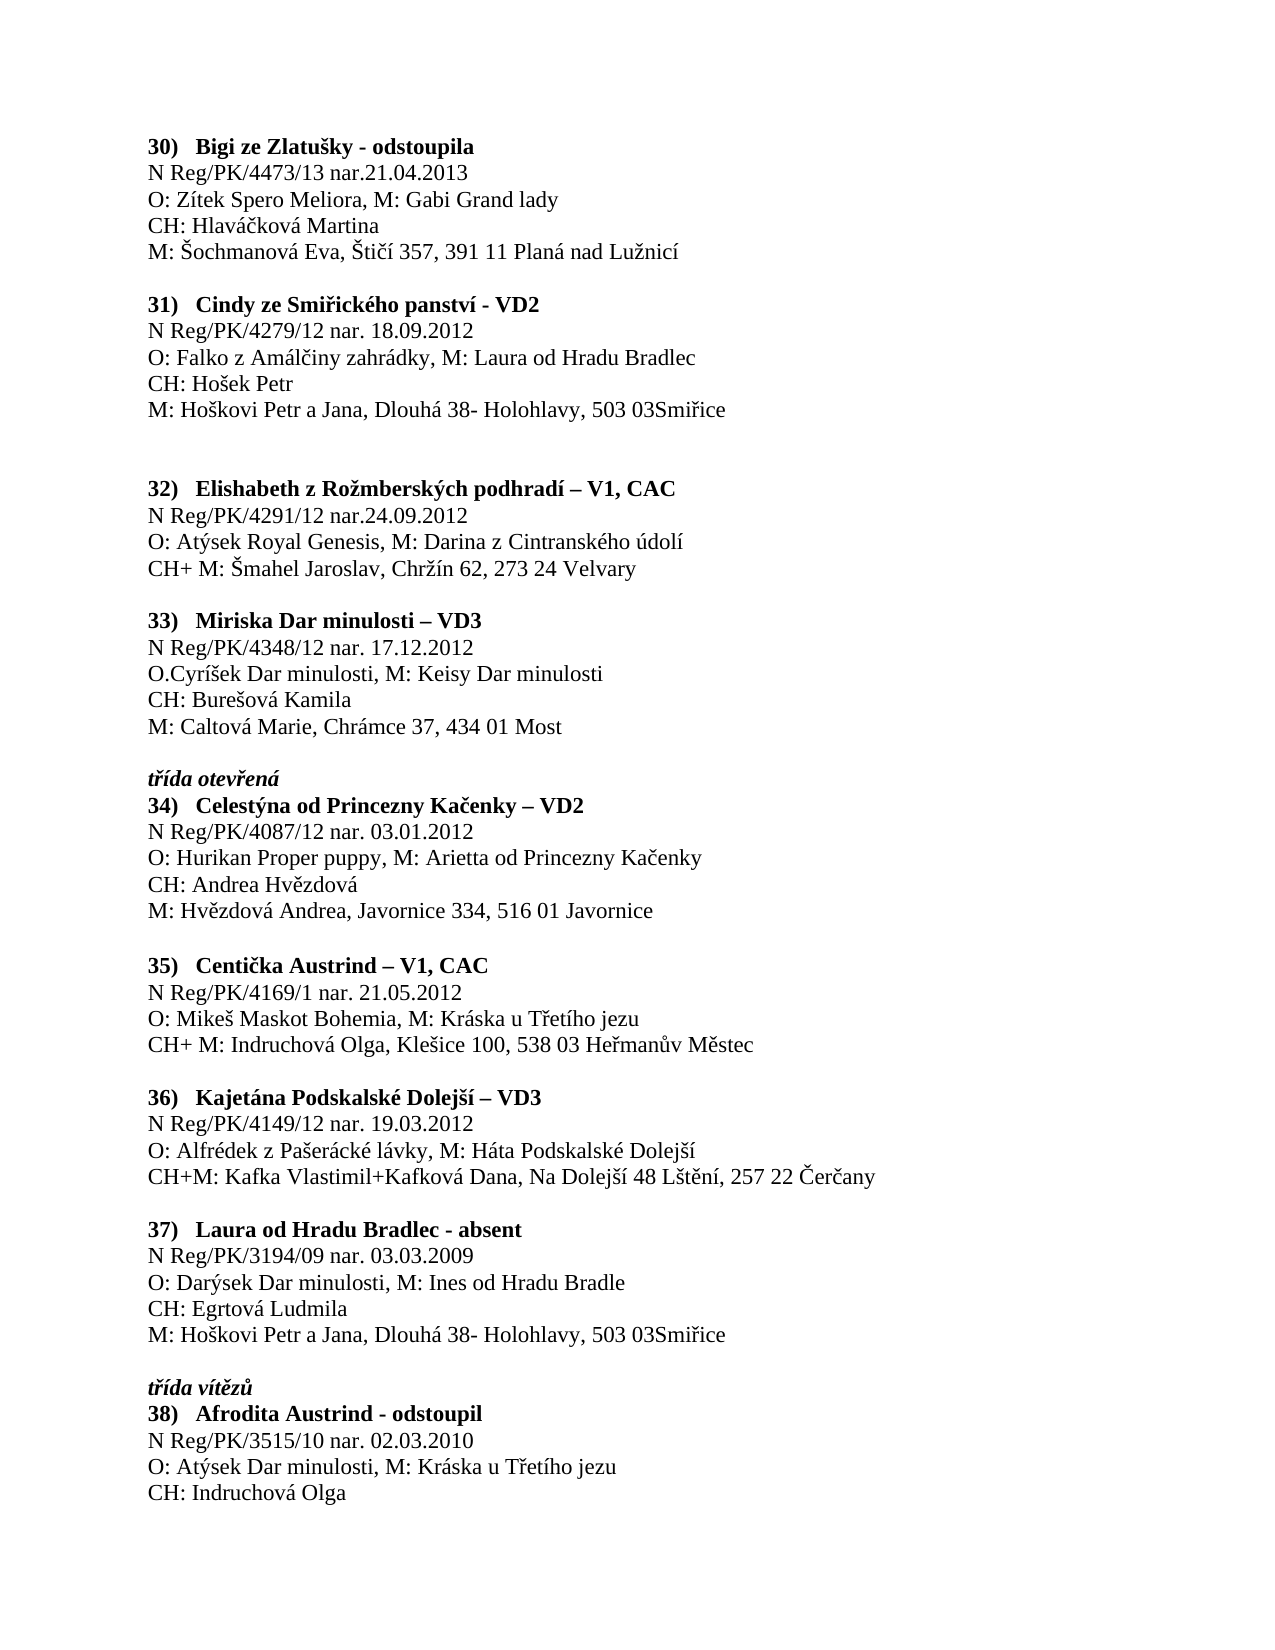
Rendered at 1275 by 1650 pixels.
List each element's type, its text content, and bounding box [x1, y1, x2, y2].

text N Reg/PK/4348/12 nar. 17.12.2012 [148, 634, 1127, 660]
text CH: Indruchová Olga [148, 1479, 1127, 1506]
text N Reg/PK/4279/12 nar. 18.09.2012 [148, 317, 1127, 344]
text CH: Egrtová Ludmila [148, 1295, 1127, 1321]
text O: Alfrédek z Pašerácké lávky, M: Háta Podskalské Dolejší [148, 1137, 1127, 1163]
text N Reg/PK/4149/12 nar. 19.03.2012 [148, 1110, 1127, 1137]
text CH: Hlaváčková Martina [148, 212, 1127, 238]
text CH+M: Kafka Vlastimil+Kafková Dana, Na Dolejší 48 Lštění, 257 22 Čerčany [148, 1163, 1127, 1189]
text M: Hvězdová Andrea, Javornice 334, 516 01 Javornice [148, 897, 1127, 923]
text 31) Cindy ze Smiřického panství - VD2 [148, 291, 1127, 317]
text O: Falko z Amálčiny zahrádky, M: Laura od Hradu Bradlec [148, 344, 1127, 370]
text CH: Burešová Kamila [148, 686, 1127, 713]
text 32) Elishabeth z Rožmberských podhradí – V1, CAC [148, 476, 1127, 502]
text 30) Bigi ze Zlatušky - odstoupila [148, 133, 1127, 159]
text O: Darýsek Dar minulosti, M: Ines od Hradu Bradle [148, 1268, 1127, 1295]
text M: Šochmanová Eva, Štičí 357, 391 11 Planá nad Lužnicí [148, 238, 1127, 265]
text M: Caltová Marie, Chrámce 37, 434 01 Most [148, 713, 1127, 739]
text O.Cyríšek Dar minulosti, M: Keisy Dar minulosti [148, 660, 1127, 686]
text 35) Centička Austrind – V1, CAC [148, 952, 1127, 979]
text CH+ M: Indruchová Olga, Klešice 100, 538 03 Heřmanův Městec [148, 1031, 1127, 1058]
text M: Hoškovi Petr a Jana, Dlouhá 38- Holohlavy, 503 03Smiřice [148, 396, 1127, 423]
text N Reg/PK/4169/1 nar. 21.05.2012 [148, 979, 1127, 1005]
text 34) Celestýna od Princezny Kačenky – VD2 [148, 792, 1127, 818]
text N Reg/PK/3194/09 nar. 03.03.2009 [148, 1242, 1127, 1268]
text O: Atýsek Royal Genesis, M: Darina z Cintranského údolí [148, 528, 1127, 554]
text N Reg/PK/4087/12 nar. 03.01.2012 [148, 818, 1127, 844]
text N Reg/PK/3515/10 nar. 02.03.2010 [148, 1427, 1127, 1453]
text N Reg/PK/4291/12 nar.24.09.2012 [148, 502, 1127, 528]
text O: Hurikan Proper puppy, M: Arietta od Princezny Kačenky [148, 844, 1127, 871]
text CH: Andrea Hvězdová [148, 871, 1127, 897]
text M: Hoškovi Petr a Jana, Dlouhá 38- Holohlavy, 503 03Smiřice [148, 1321, 1127, 1348]
text 38) Afrodita Austrind - odstoupil [148, 1400, 1127, 1427]
text třída vítězů [148, 1374, 1127, 1400]
text 37) Laura od Hradu Bradlec - absent [148, 1216, 1127, 1242]
text N Reg/PK/4473/13 nar.21.04.2013 [148, 159, 1127, 186]
text O: Atýsek Dar minulosti, M: Kráska u Třetího jezu [148, 1453, 1127, 1479]
text O: Zítek Spero Meliora, M: Gabi Grand lady [148, 186, 1127, 212]
text 36) Kajetána Podskalské Dolejší – VD3 [148, 1084, 1127, 1110]
text CH+ M: Šmahel Jaroslav, Chržín 62, 273 24 Velvary [148, 554, 1127, 581]
text 33) Miriska Dar minulosti – VD3 [148, 607, 1127, 634]
text CH: Hošek Petr [148, 370, 1127, 396]
text třída otevřená [148, 765, 1127, 792]
text O: Mikeš Maskot Bohemia, M: Kráska u Třetího jezu [148, 1005, 1127, 1031]
